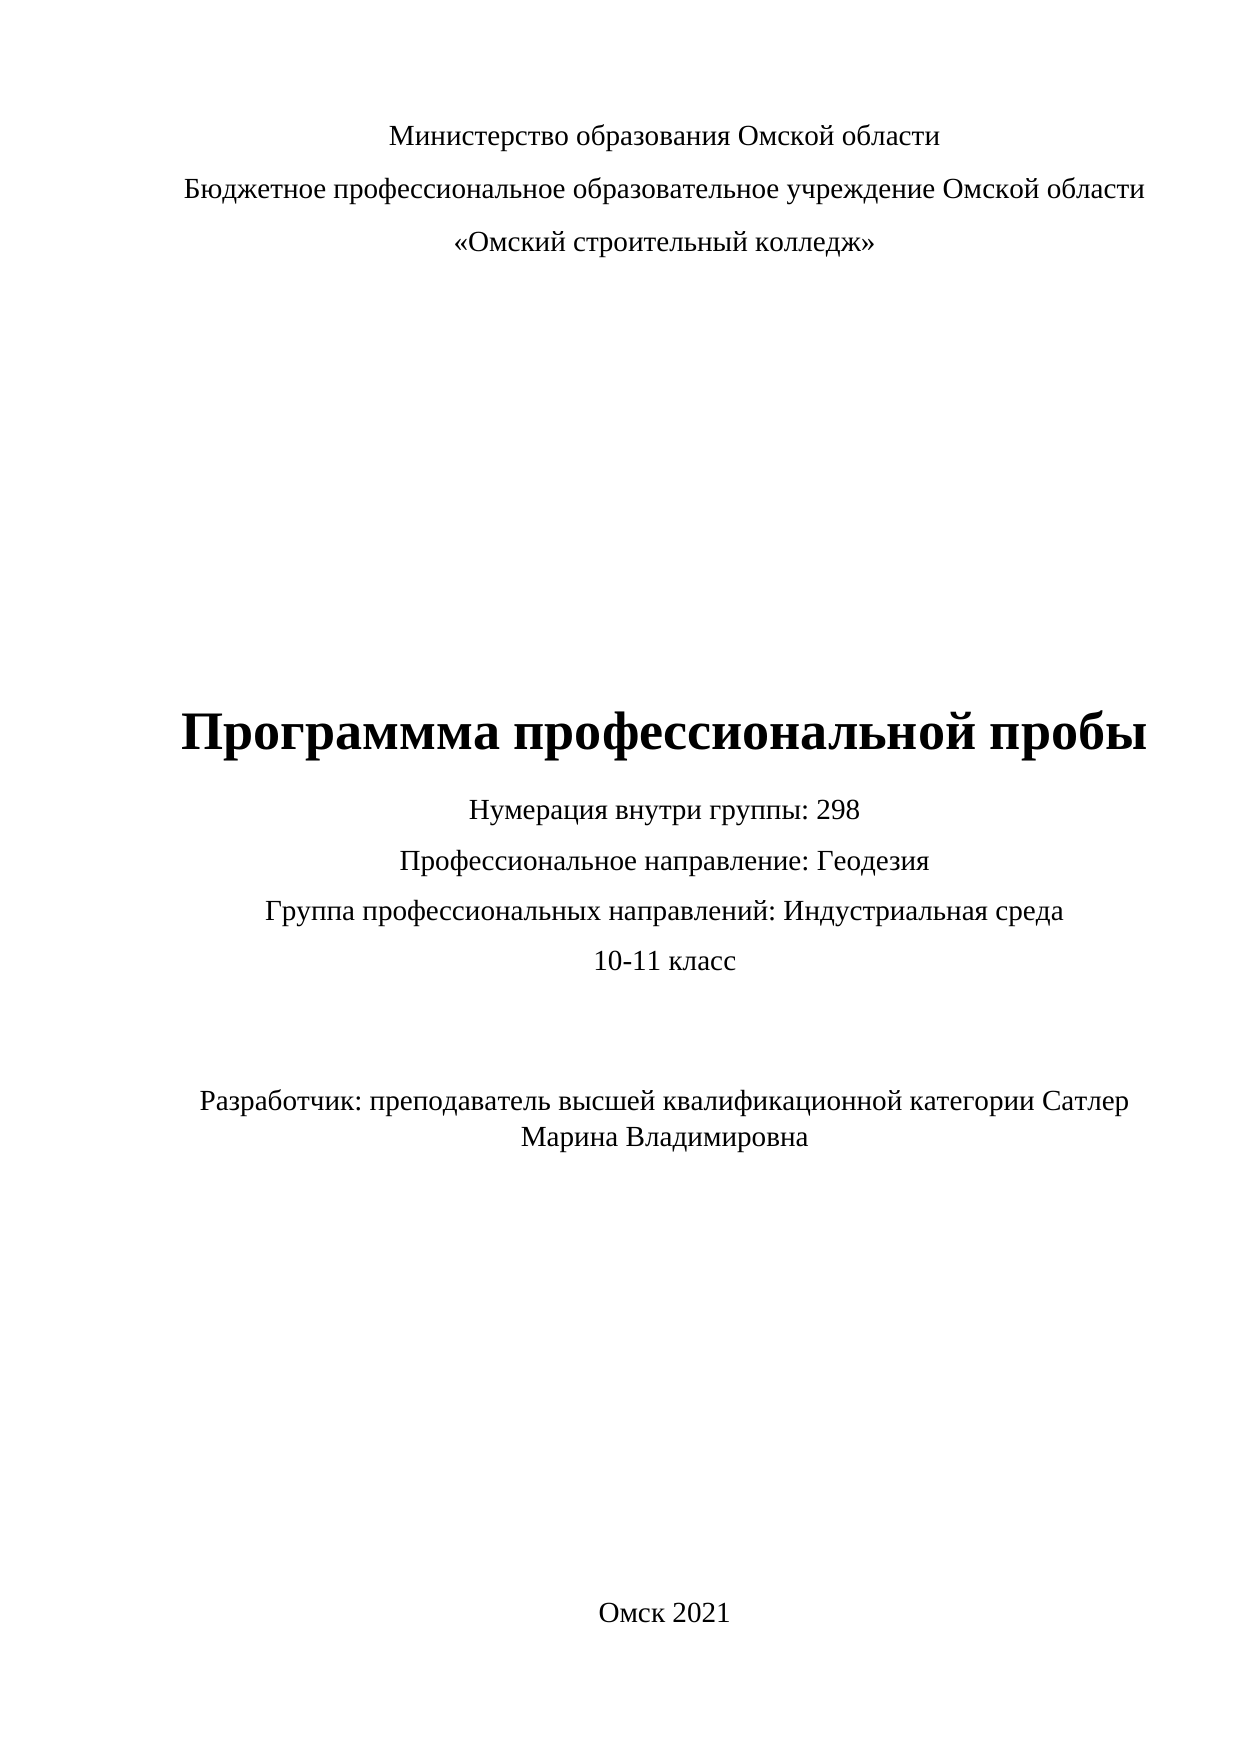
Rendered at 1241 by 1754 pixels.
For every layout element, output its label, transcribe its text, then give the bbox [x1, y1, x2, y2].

text Программма профессиональной пробы [177, 699, 1152, 761]
text Бюджетное профессиональное образовательное учреждение Омской области [177, 171, 1152, 204]
text Министерство образования Омской области [177, 118, 1152, 152]
text «Омский строительный колледж» [177, 224, 1152, 257]
text Омск 2021 [177, 1595, 1152, 1629]
text Нумерация внутри группы: 298 [177, 792, 1152, 826]
text Профессиональное направление: Геодезия [177, 843, 1152, 876]
text Разработчик: преподаватель высшей квалификационной категории Сатлер Марина Владимировна [177, 1083, 1152, 1152]
text Группа профессиональных направлений: Индустриальная среда [177, 893, 1152, 927]
text 10-11 класс [177, 943, 1152, 977]
